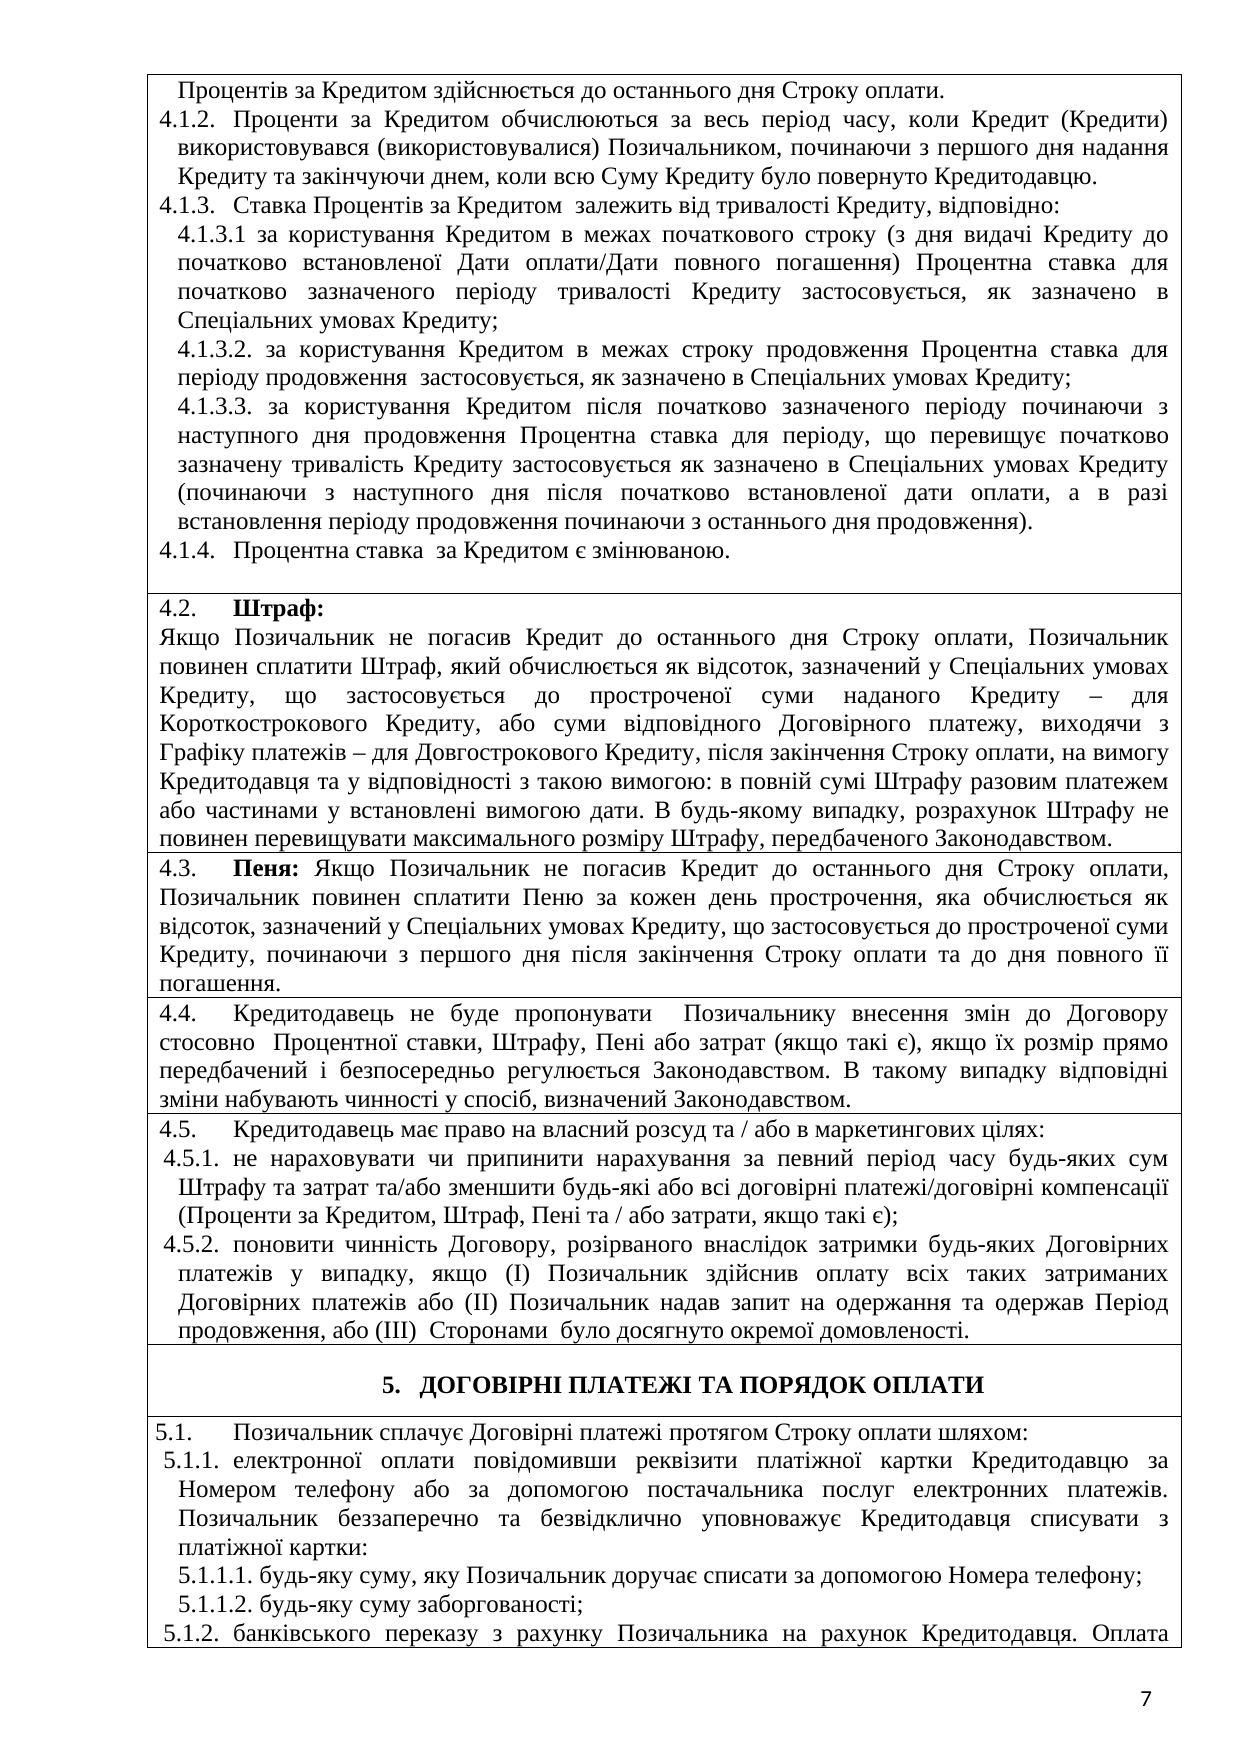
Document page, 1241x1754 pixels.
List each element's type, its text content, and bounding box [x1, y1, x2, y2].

table_cell Пеня: Якщо Позичальник не погасив Кредит до останнього дня Строку оплати, Позичальник повинен сплатити Пеню за кожен день прострочення, яка обчислюється як відсоток, зазначений у Спеціальних умовах Кредиту, що застосовується до простроченої суми Кредиту, починаючи з першого дня після закінчення Строку оплати та до дня повного її погашення. [148, 853, 1181, 997]
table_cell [148, 75, 1181, 592]
table_cell Кредитодавець не буде пропонувати Позичальнику внесення змін до Договору стосовно Процентної ставки, Штрафу, Пені або затрат (якщо такі є), якщо їх розмір прямо передбачений і безпосередньо регулюється Законодавством. В такому випадку відповідні зміни набувають чинності у спосіб, визначений Законодавством. [148, 998, 1181, 1113]
table_cell Штраф: Якщо Позичальник не погасив Кредит до останнього дня Строку оплати, Позичальник повинен сплатити Штраф, який обчислюється як відсоток, зазначений у Спеціальних умовах Кредиту, що застосовується до простроченої суми наданого Кредиту – для Короткострокового Кредиту, або суми відповідного Договірного платежу, виходячи з Графіку платежів – для Довгострокового Кредиту, після закінчення Строку оплати, на вимогу Кредитодавця та у відповідності з такою вимогою: в повній сумі Штрафу разовим платежем або частинами у встановлені вимогою дати. В будь-якому випадку, розрахунок Штрафу не повинен перевищувати максимального розміру Штрафу, передбаченого Законодавством. [148, 594, 1181, 852]
table_cell ДОГОВІРНІ ПЛАТЕЖІ ТА ПОРЯДОК ОПЛАТИ [148, 1345, 1181, 1416]
table_cell Кредитодавець має право на власний розсуд та / або в маркетингових цілях: не нараховувати чи припинити нарахування за певний період часу будь-яких сум Штрафу та затрат та/або зменшити будь-які або всі договірні платежі/договірні компенсації (Проценти за Кредитом, Штраф, Пені та / або затрати, якщо такі є); поновити чинність Договору, розірваного внаслідок затримки будь-яких Договірних платежів у випадку, якщо (І) Позичальник здійснив оплату всіх таких затриманих Договірних платежів або (ІІ) Позичальник надав запит на одержання та одержав Період продовження, або (ІІІ) Сторонами було досягнуто окремої домовленості. [148, 1114, 1181, 1344]
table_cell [148, 1417, 1181, 1647]
